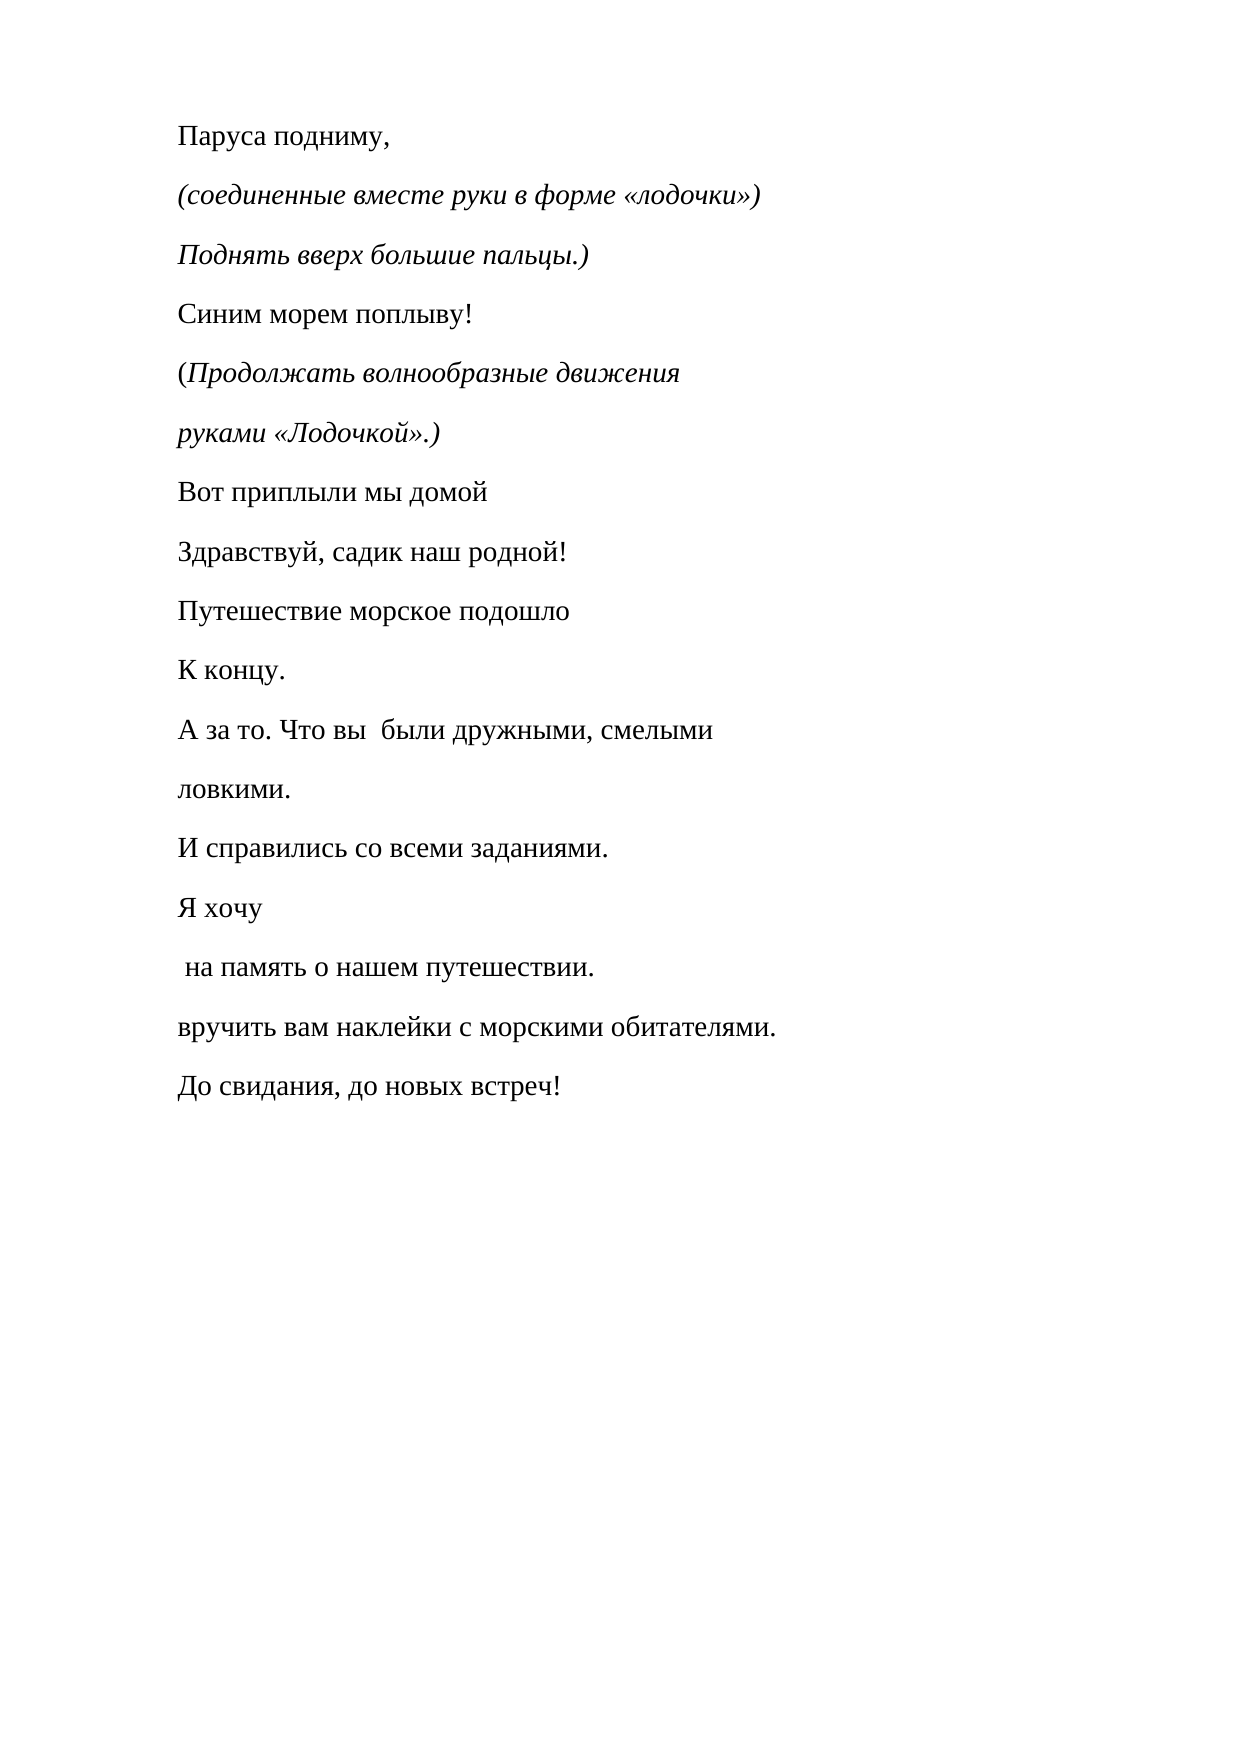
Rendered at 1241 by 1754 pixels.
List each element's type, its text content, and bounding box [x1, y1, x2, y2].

text К концу. [177, 652, 1152, 686]
text Я хочу [177, 890, 1152, 923]
text вручить вам наклейки с морскими обитателями. [177, 1009, 1152, 1042]
text Здравствуй, садик наш родной! [177, 534, 1152, 567]
text Паруса подниму, [177, 118, 1152, 152]
text руками «Лодочкой».) [177, 415, 1152, 448]
text (Продолжать волнообразные движения [177, 356, 1152, 389]
text Вот приплыли мы домой [177, 474, 1152, 508]
text (соединенные вместе руки в форме «лодочки») [177, 177, 1152, 211]
text ловкими. [177, 771, 1152, 805]
text Синим морем поплыву! [177, 296, 1152, 330]
text Поднять вверх большие пальцы.) [177, 237, 1152, 270]
text До свидания, до новых встреч! [177, 1068, 1152, 1102]
text И справились со всеми заданиями. [177, 831, 1152, 864]
text А за то. Что вы были дружными, смелыми [177, 712, 1152, 745]
text Путешествие морское подошло [177, 593, 1152, 627]
text на память о нашем путешествии. [177, 949, 1152, 983]
